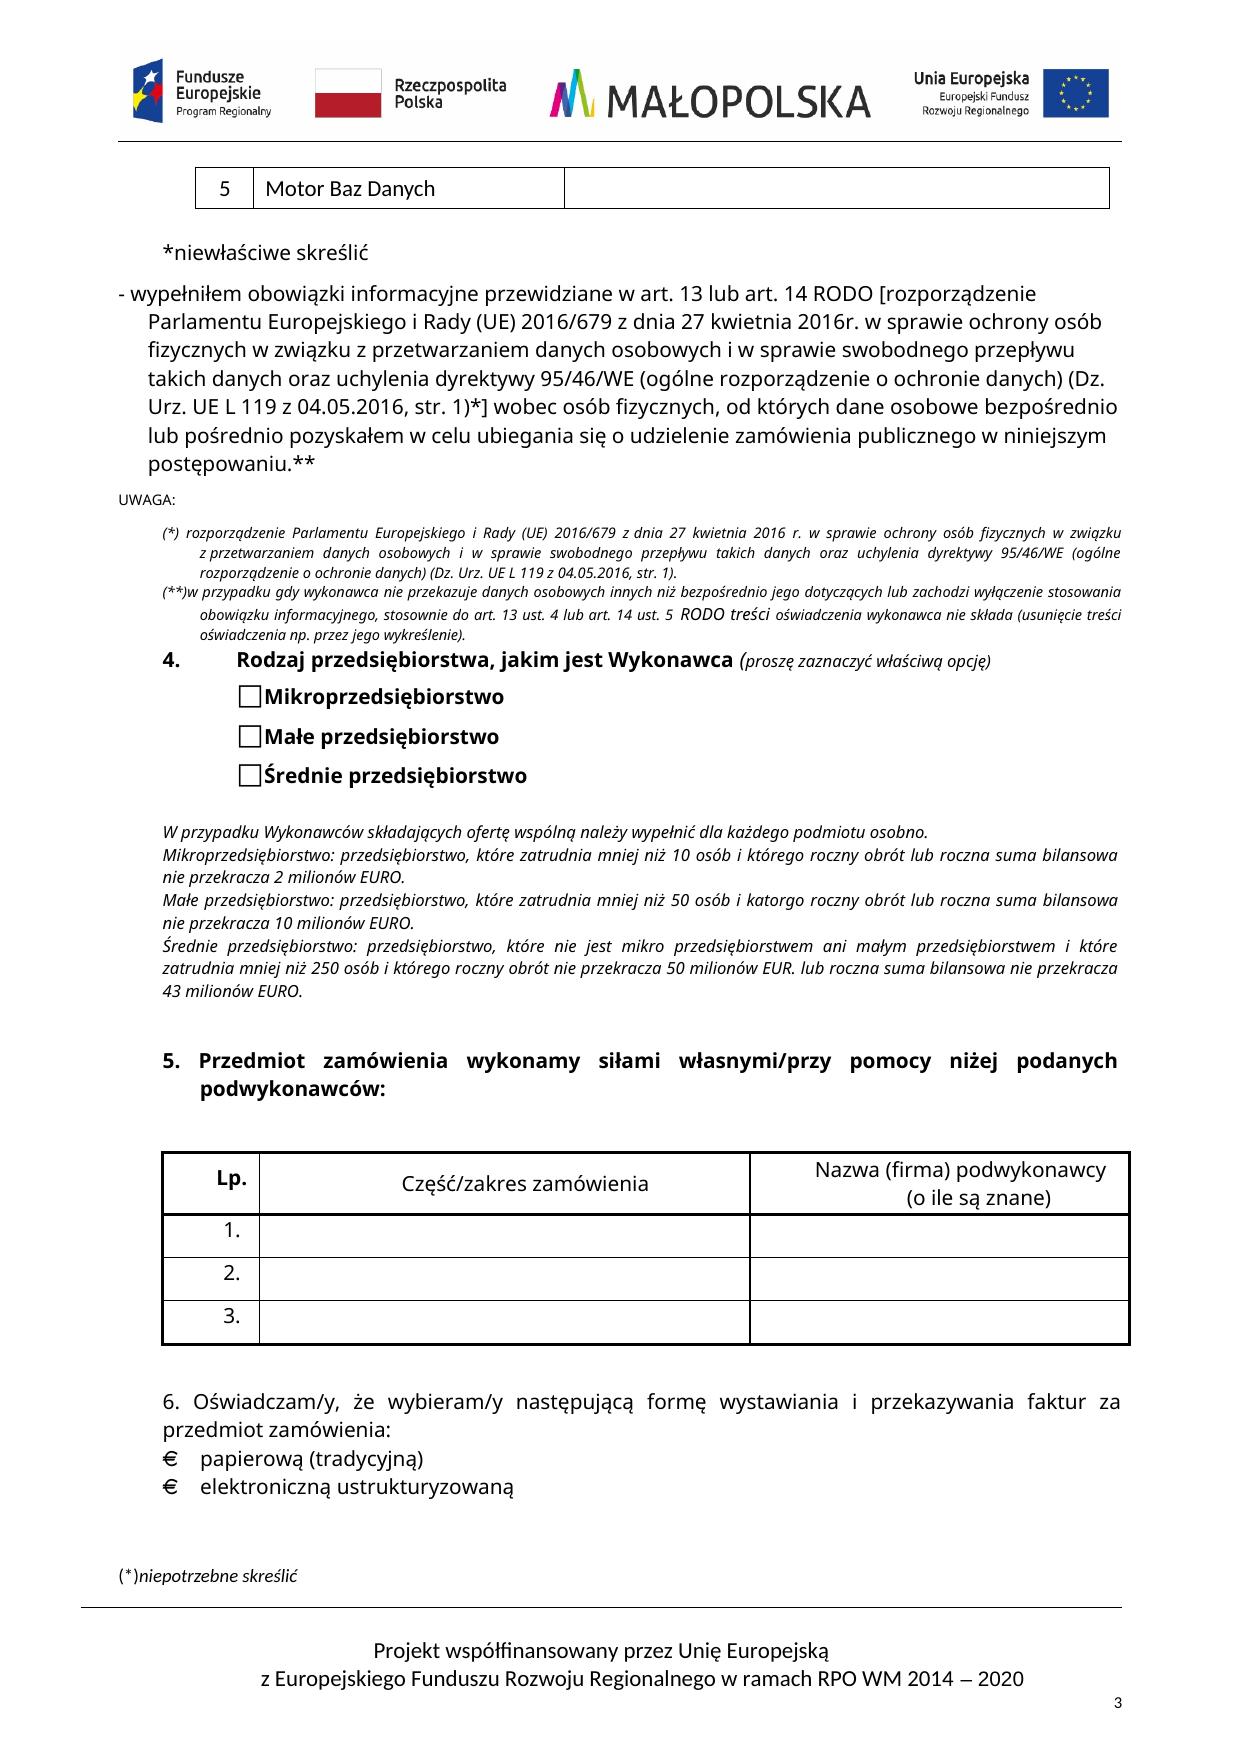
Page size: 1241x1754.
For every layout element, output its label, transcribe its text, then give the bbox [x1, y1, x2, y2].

table_cell [751, 1301, 1128, 1343]
text (*) rozporządzenie Parlamentu Europejskiego i Rady (UE) 2016/679 z dnia 27 kwietnia 2016 r. w sprawie ochrony osób fizycznych w związku z przetwarzaniem danych osobowych i w sprawie swobodnego przepływu takich danych oraz uchylenia dyrektywy 95/46/WE (ogólne rozporządzenie o ochronie danych) (Dz. Urz. UE L 119 z 04.05.2016, str. 1). [162, 523, 1122, 582]
table_cell [260, 1216, 749, 1257]
text UWAGA: [118, 490, 1122, 510]
table_cell [260, 1301, 749, 1343]
list papierową (tradycyjną) [162, 1444, 1122, 1472]
table_cell 1. [164, 1216, 259, 1257]
table_header Lp. [164, 1154, 259, 1212]
text Mikroprzedsiębiorstwo: przedsiębiorstwo, które zatrudnia mniej niż 10 osób i którego roczny obrót lub roczna suma bilansowa nie przekracza 2 milionów EURO. [162, 843, 1119, 889]
table_cell [260, 1258, 749, 1300]
text 4. Rodzaj przedsiębiorstwa, jakim jest Wykonawca (proszę zaznaczyć właściwą opcję) [148, 645, 1104, 673]
text (**)w przypadku gdy wykonawca nie przekazuje danych osobowych innych niż bezpośrednio jego dotyczących lub zachodzi wyłączenie stosowania obowiązku informacyjnego, stosownie do art. 13 ust. 4 lub art. 14 ust. 5 RODO treści oświadczenia wykonawca nie składa (usunięcie treści oświadczenia np. przez jego wykreślenie). [162, 582, 1122, 645]
table_cell 5 [196, 168, 253, 208]
text □Mikroprzedsiębiorstwo [148, 673, 1104, 713]
text (*)niepotrzebne skreślić [118, 1565, 1122, 1588]
text □Średnie przedsiębiorstwo [148, 753, 1104, 792]
table_cell 3. [164, 1301, 259, 1343]
text - wypełniłem obowiązki informacyjne przewidziane w art. 13 lub art. 14 RODO [rozporządzenie Parlamentu Europejskiego i Rady (UE) 2016/679 z dnia 27 kwietnia 2016r. w sprawie ochrony osób fizycznych w związku z przetwarzaniem danych osobowych i w sprawie swobodnego przepływu takich danych oraz uchylenia dyrektywy 95/46/WE (ogólne rozporządzenie o ochronie danych) (Dz. Urz. UE L 119 z 04.05.2016, str. 1)*] wobec osób fizycznych, od których dane osobowe bezpośrednio lub pośrednio pozyskałem w celu ubiegania się o udzielenie zamówienia publicznego w niniejszym postępowaniu.** [118, 279, 1122, 478]
text W przypadku Wykonawców składających ofertę wspólną należy wypełnić dla każdego podmiotu osobno. [162, 821, 1119, 843]
text 6. Oświadczam/y, że wybieram/y następującą formę wystawiania i przekazywania faktur za przedmiot zamówienia: [162, 1387, 1122, 1444]
text 5. Przedmiot zamówienia wykonamy siłami własnymi/przy pomocy niżej podanych podwykonawców: [162, 1046, 1119, 1103]
table_cell 2. [164, 1258, 259, 1300]
table_header Nazwa (firma) podwykonawcy (o ile są znane) [751, 1154, 1128, 1212]
text *niewłaściwe skreślić [162, 238, 1119, 266]
table_cell Motor Baz Danych [254, 168, 564, 208]
table_header Część/zakres zamówienia [260, 1154, 749, 1212]
table_cell [751, 1258, 1128, 1300]
list elektroniczną ustrukturyzowaną [162, 1472, 1122, 1501]
text □Małe przedsiębiorstwo [148, 713, 1104, 753]
table_cell [751, 1216, 1128, 1257]
text Średnie przedsiębiorstwo: przedsiębiorstwo, które nie jest mikro przedsiębiorstwem ani małym przedsiębiorstwem i które zatrudnia mniej niż 250 osób i którego roczny obrót nie przekracza 50 milionów EUR. lub roczna suma bilansowa nie przekracza 43 milionów EURO. [162, 934, 1119, 1002]
text Małe przedsiębiorstwo: przedsiębiorstwo, które zatrudnia mniej niż 50 osób i katorgo roczny obrót lub roczna suma bilansowa nie przekracza 10 milionów EURO. [162, 889, 1119, 934]
picture [118, 42, 1123, 139]
table_cell [565, 168, 1109, 208]
